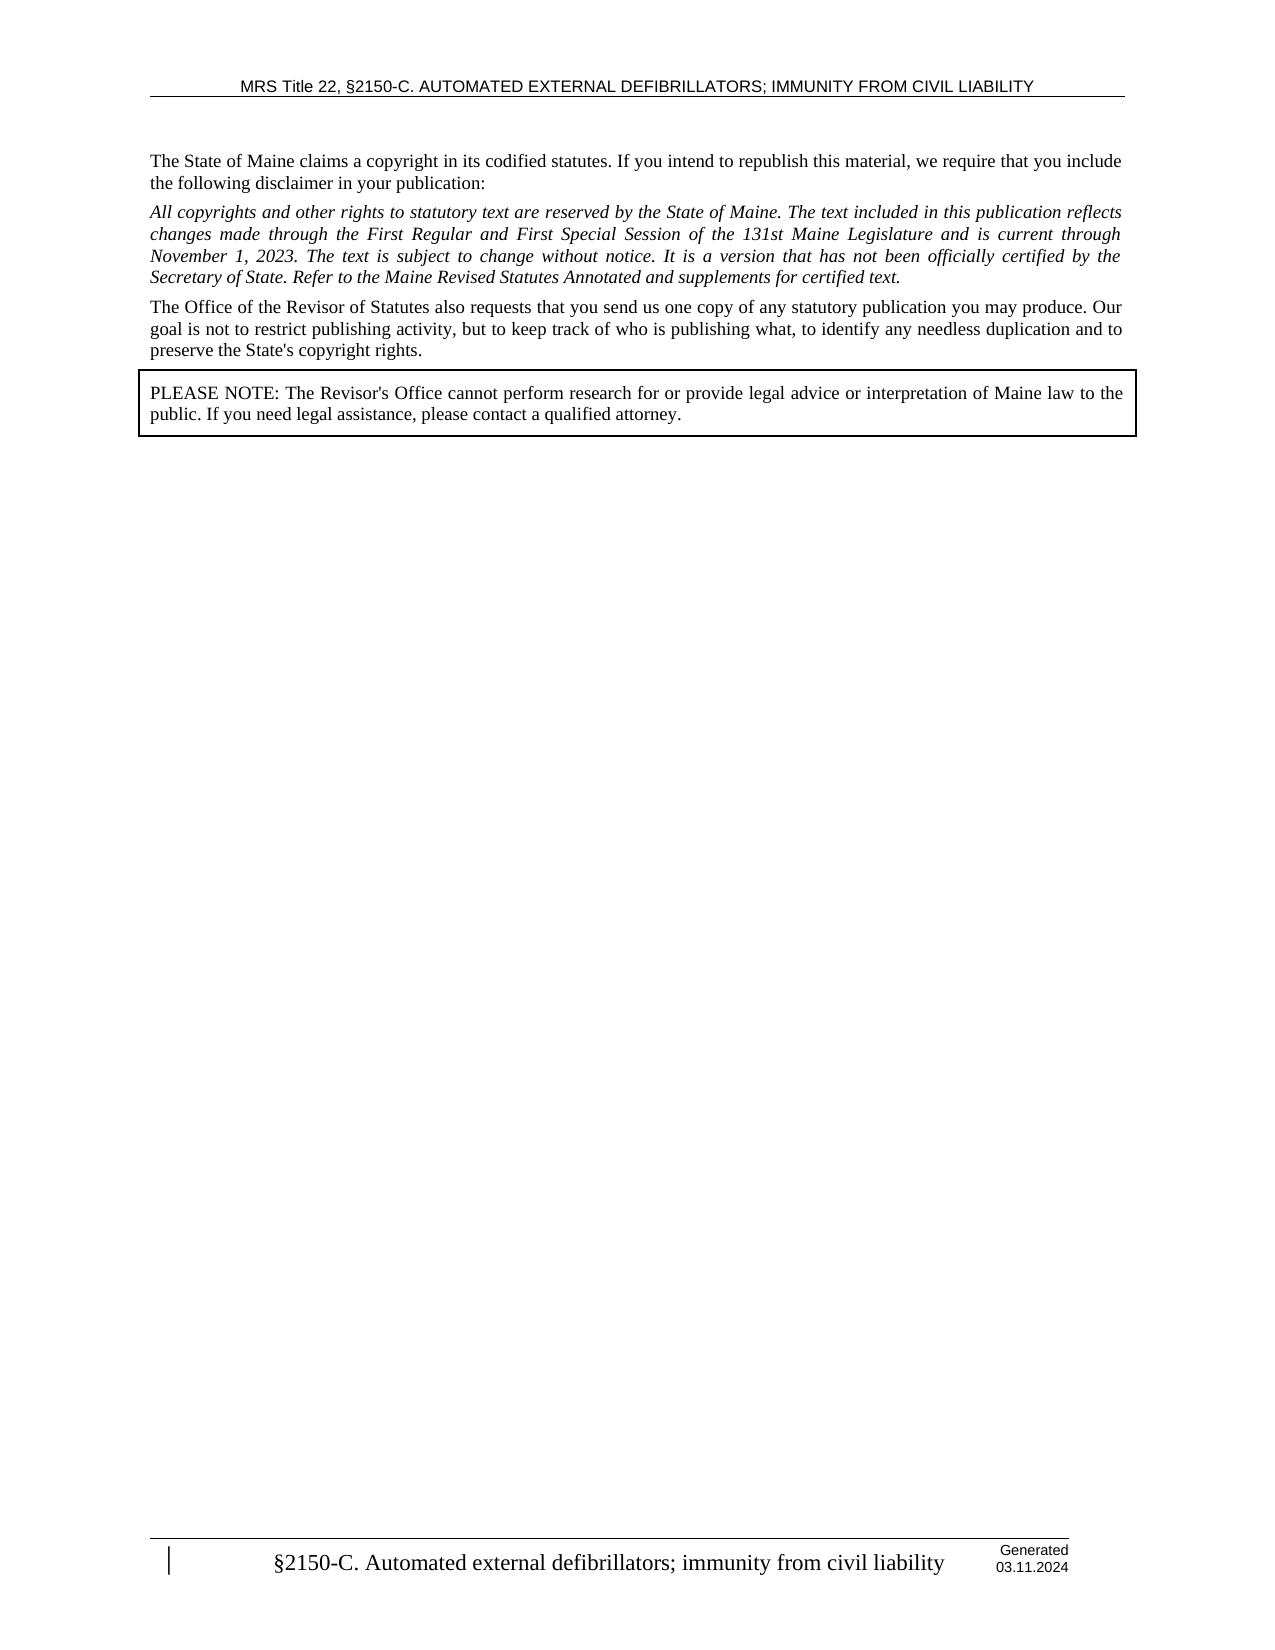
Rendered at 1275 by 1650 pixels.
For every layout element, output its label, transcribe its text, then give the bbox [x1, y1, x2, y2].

text All copyrights and other rights to statutory text are reserved by the State of Maine. The text included in this publication reflects changes made through the First Regular and First Special Session of the 131st Maine Legislature and is current through November 1, 2023 . The text is subject to change without notice. It is a version that has not been officially certified by the Secretary of State. Refer to the Maine Revised Statutes Annotated and supplements for certified text. [150, 201, 1125, 288]
text The State of Maine claims a copyright in its codified statutes. If you intend to republish this material, we require that you include the following disclaimer in your publication: [150, 150, 1125, 193]
text PLEASE NOTE: The Revisor's Office cannot perform research for or provide legal advice or interpretation of Maine law to the public. If you need legal assistance, please contact a qualified attorney. [140, 371, 1135, 435]
text The Office of the Revisor of Statutes also requests that you send us one copy of any statutory publication you may produce. Our goal is not to restrict publishing activity, but to keep track of who is publishing what, to identify any needless duplication and to preserve the State's copyright rights. [150, 296, 1125, 361]
